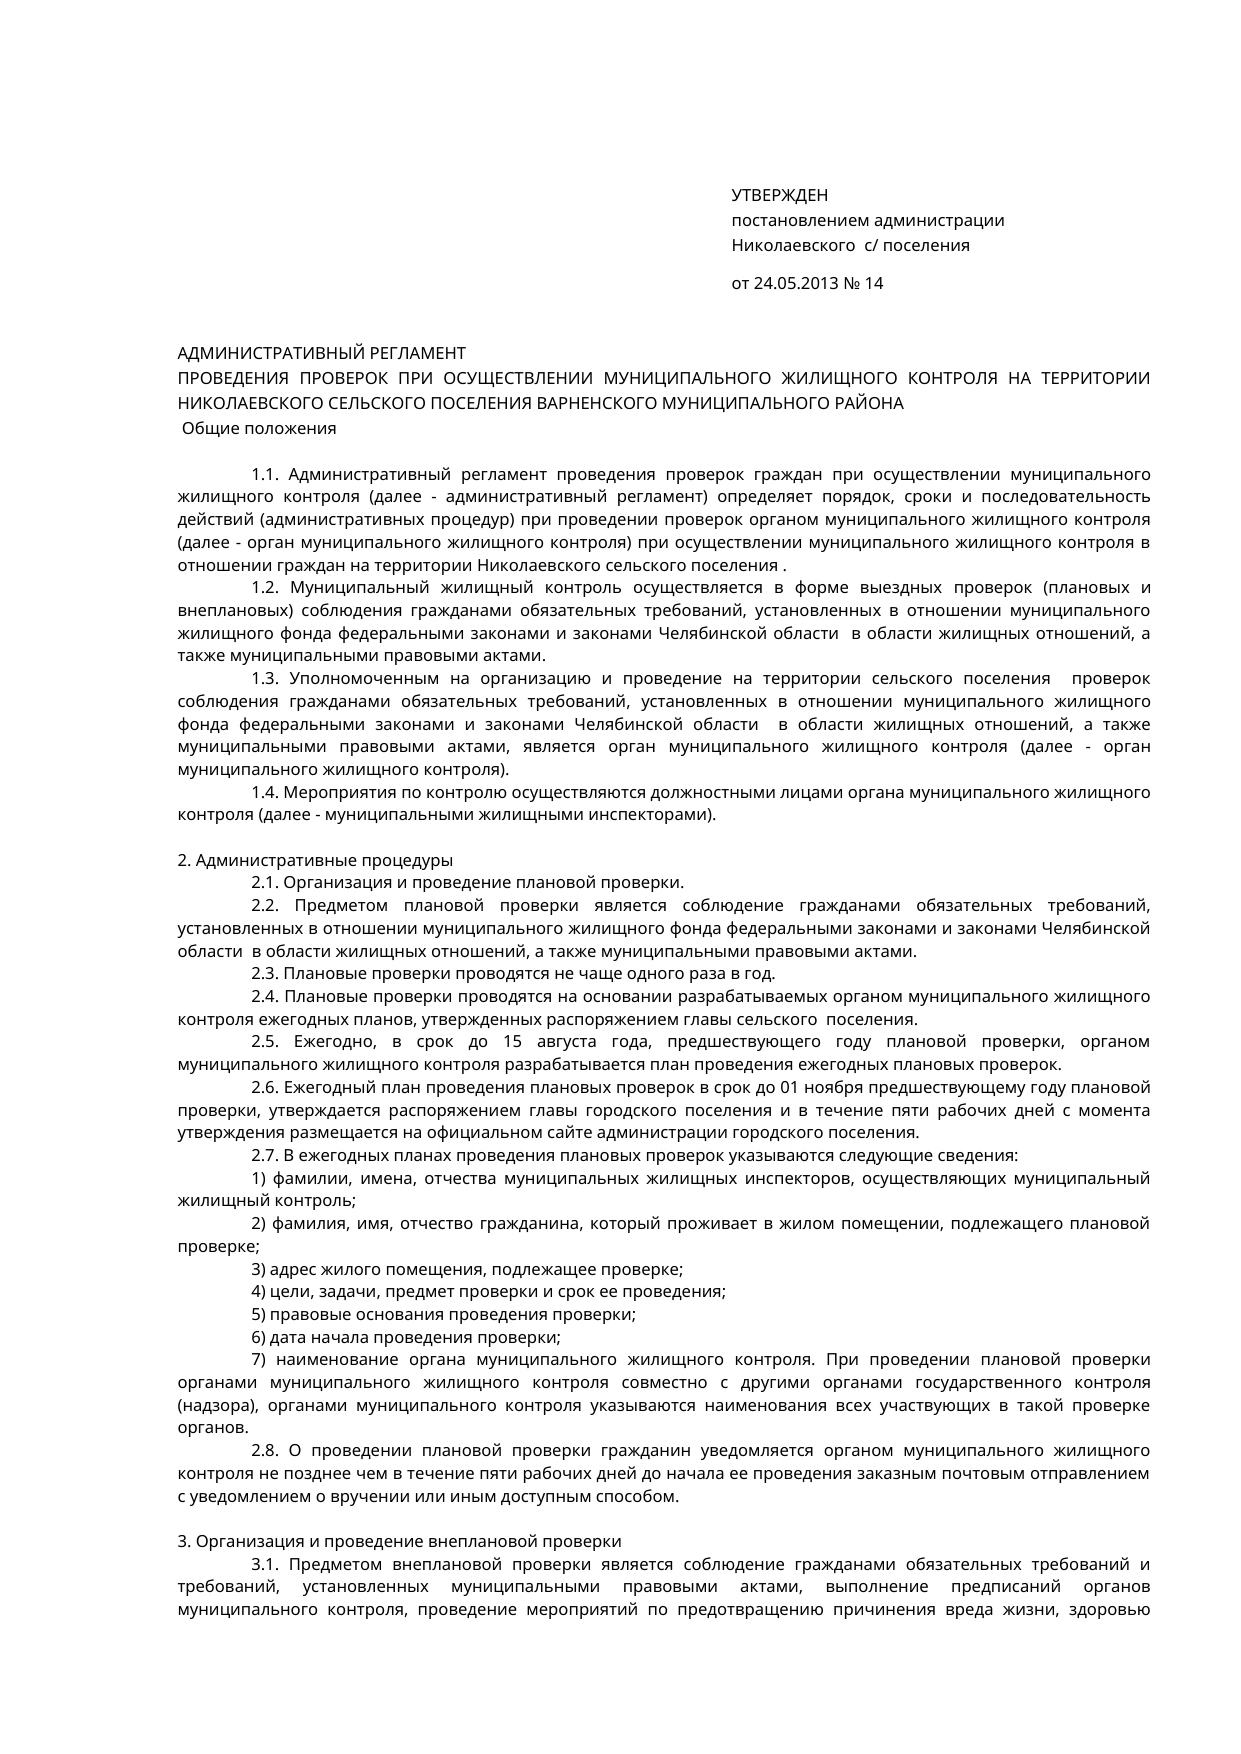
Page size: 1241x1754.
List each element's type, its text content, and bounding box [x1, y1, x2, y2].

text 5) правовые основания проведения проверки; [177, 1302, 1152, 1325]
text Николаевского с/ поселения [731, 232, 1152, 257]
text Общие положения [177, 414, 1152, 439]
text 2.1. Организация и проведение плановой проверки. [177, 871, 1152, 894]
text 4) цели, задачи, предмет проверки и срок ее проведения; [177, 1280, 1152, 1302]
text 3. Организация и проведение внеплановой проверки [177, 1529, 1152, 1552]
text 1.1. Административный регламент проведения проверок граждан при осуществлении муниципального жилищного контроля (далее - административный регламент) определяет порядок, сроки и последовательность действий (административных процедур) при проведении проверок органом муниципального жилищного контроля (далее - орган муниципального жилищного контроля) при осуществлении муниципального жилищного контроля в отношении граждан на территории Николаевского сельского поселения . [177, 462, 1152, 576]
text 3) адрес жилого помещения, подлежащее проверке; [177, 1257, 1152, 1280]
text АДМИНИСТРАТИВНЫЙ РЕГЛАМЕНТ [177, 339, 1152, 364]
text 2.7. В ежегодных планах проведения плановых проверок указываются следующие сведения: [177, 1143, 1152, 1166]
text 2.8. О проведении плановой проверки гражданин уведомляется органом муниципального жилищного контроля не позднее чем в течение пяти рабочих дней до начала ее проведения заказным почтовым отправлением с уведомлением о вручении или иным доступным способом. [177, 1439, 1152, 1507]
text ПРОВЕДЕНИЯ ПРОВЕРОК ПРИ ОСУЩЕСТВЛЕНИИ МУНИЦИПАЛЬНОГО ЖИЛИЩНОГО КОНТРОЛЯ НА ТЕРРИТОРИИ НИКОЛАЕВСКОГО СЕЛЬСКОГО ПОСЕЛЕНИЯ ВАРНЕНСКОГО МУНИЦИПАЛЬНОГО РАЙОНА [177, 364, 1152, 414]
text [177, 1552, 1152, 1620]
text постановлением администрации [731, 207, 1152, 232]
text УТВЕРЖДЕН [731, 169, 1152, 207]
text 7) наименование органа муниципального жилищного контроля. При проведении плановой проверки органами муниципального жилищного контроля совместно с другими органами государственного контроля (надзора), органами муниципального контроля указываются наименования всех участвующих в такой проверке органов. [177, 1348, 1152, 1439]
text 6) дата начала проведения проверки; [177, 1325, 1152, 1348]
text 2.6. Ежегодный план проведения плановых проверок в срок до 01 ноября предшествующему году плановой проверки, утверждается распоряжением главы городского поселения и в течение пяти рабочих дней с момента утверждения размещается на официальном сайте администрации городского поселения. [177, 1075, 1152, 1143]
text 2.2. Предметом плановой проверки является соблюдение гражданами обязательных требований, установленных в отношении муниципального жилищного фонда федеральными законами и законами Челябинской области в области жилищных отношений, а также муниципальными правовыми актами. [177, 894, 1152, 962]
text от 24.05.2013 № 14 [731, 257, 1152, 294]
text 2.5. Ежегодно, в срок до 15 августа года, предшествующего году плановой проверки, органом муниципального жилищного контроля разрабатывается план проведения ежегодных плановых проверок. [177, 1030, 1152, 1075]
text 1.4. Мероприятия по контролю осуществляются должностными лицами органа муниципального жилищного контроля (далее - муниципальными жилищными инспекторами). [177, 780, 1152, 826]
text 2) фамилия, имя, отчество гражданина, который проживает в жилом помещении, подлежащего плановой проверке; [177, 1212, 1152, 1257]
text 2. Административные процедуры [177, 848, 1152, 871]
text 1) фамилии, имена, отчества муниципальных жилищных инспекторов, осуществляющих муниципальный жилищный контроль; [177, 1166, 1152, 1212]
text 1.2. Муниципальный жилищный контроль осуществляется в форме выездных проверок (плановых и внеплановых) соблюдения гражданами обязательных требований, установленных в отношении муниципального жилищного фонда федеральными законами и законами Челябинской области в области жилищных отношений, а также муниципальными правовыми актами. [177, 576, 1152, 667]
text 1.3. Уполномоченным на организацию и проведение на территории сельского поселения проверок соблюдения гражданами обязательных требований, установленных в отношении муниципального жилищного фонда федеральными законами и законами Челябинской области в области жилищных отношений, а также муниципальными правовыми актами, является орган муниципального жилищного контроля (далее - орган муниципального жилищного контроля). [177, 667, 1152, 780]
text 2.3. Плановые проверки проводятся не чаще одного раза в год. [177, 962, 1152, 984]
text 2.4. Плановые проверки проводятся на основании разрабатываемых органом муниципального жилищного контроля ежегодных планов, утвержденных распоряжением главы сельского поселения. [177, 984, 1152, 1030]
